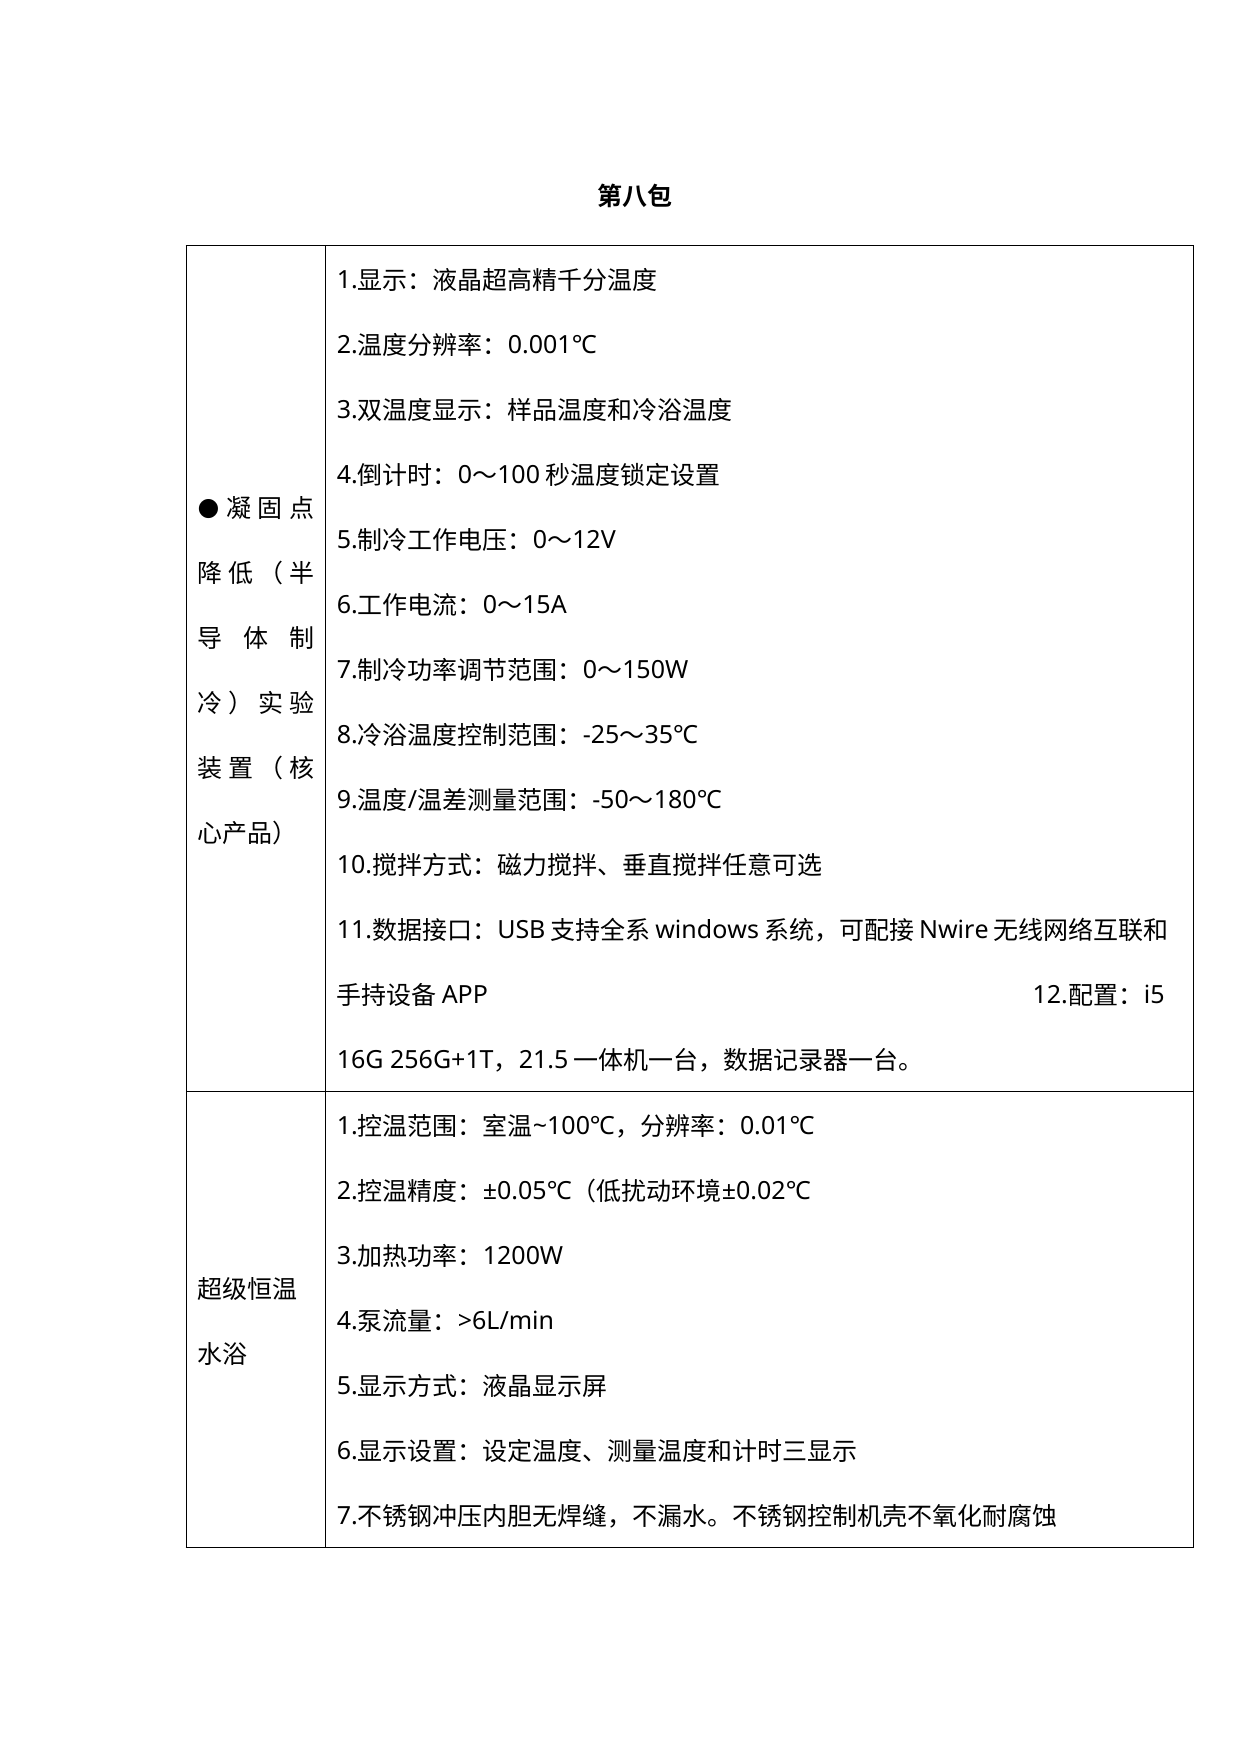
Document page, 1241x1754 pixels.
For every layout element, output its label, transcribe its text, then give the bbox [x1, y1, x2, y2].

text 第八包 [187, 162, 1023, 227]
table_cell 超级恒温水浴 [187, 1092, 325, 1547]
table_header ●凝固点降低（半导体制冷）实验装置（核心产品） [187, 246, 325, 1091]
table_header 1.显示：液晶超高精千分温度 2.温度分辨率：0.001℃ 3.双温度显示：样品温度和冷浴温度 4.倒计时：0～100秒温度锁定设置 5.制冷工作电压：0～12V 6.工作电流：0～15A 7.制冷功率调节范围：0～150W 8.冷浴温度控制范围：-25～35℃ 9.温度/温差测量范围：-50～180℃ 10.搅拌方式：磁力搅拌、垂直搅拌任意可选 11.数据接口：USB支持全系windows系统，可配接Nwire无线网络互联和手持设备APP 12.配置：i5 16G 256G+1T，21.5一体机一台，数据记录器一台。 [326, 246, 1193, 1091]
table_cell 1.控温范围：室温~100℃，分辨率：0.01℃ 2.控温精度：±0.05℃（低扰动环境±0.02℃ 3.加热功率：1200W 4.泵流量：>6L/min 5.显示方式：液晶显示屏 6.显示设置：设定温度、测量温度和计时三显示 7.不锈钢冲压内胆无焊缝，不漏水。不锈钢控制机壳不氧化耐腐蚀 [326, 1092, 1193, 1547]
